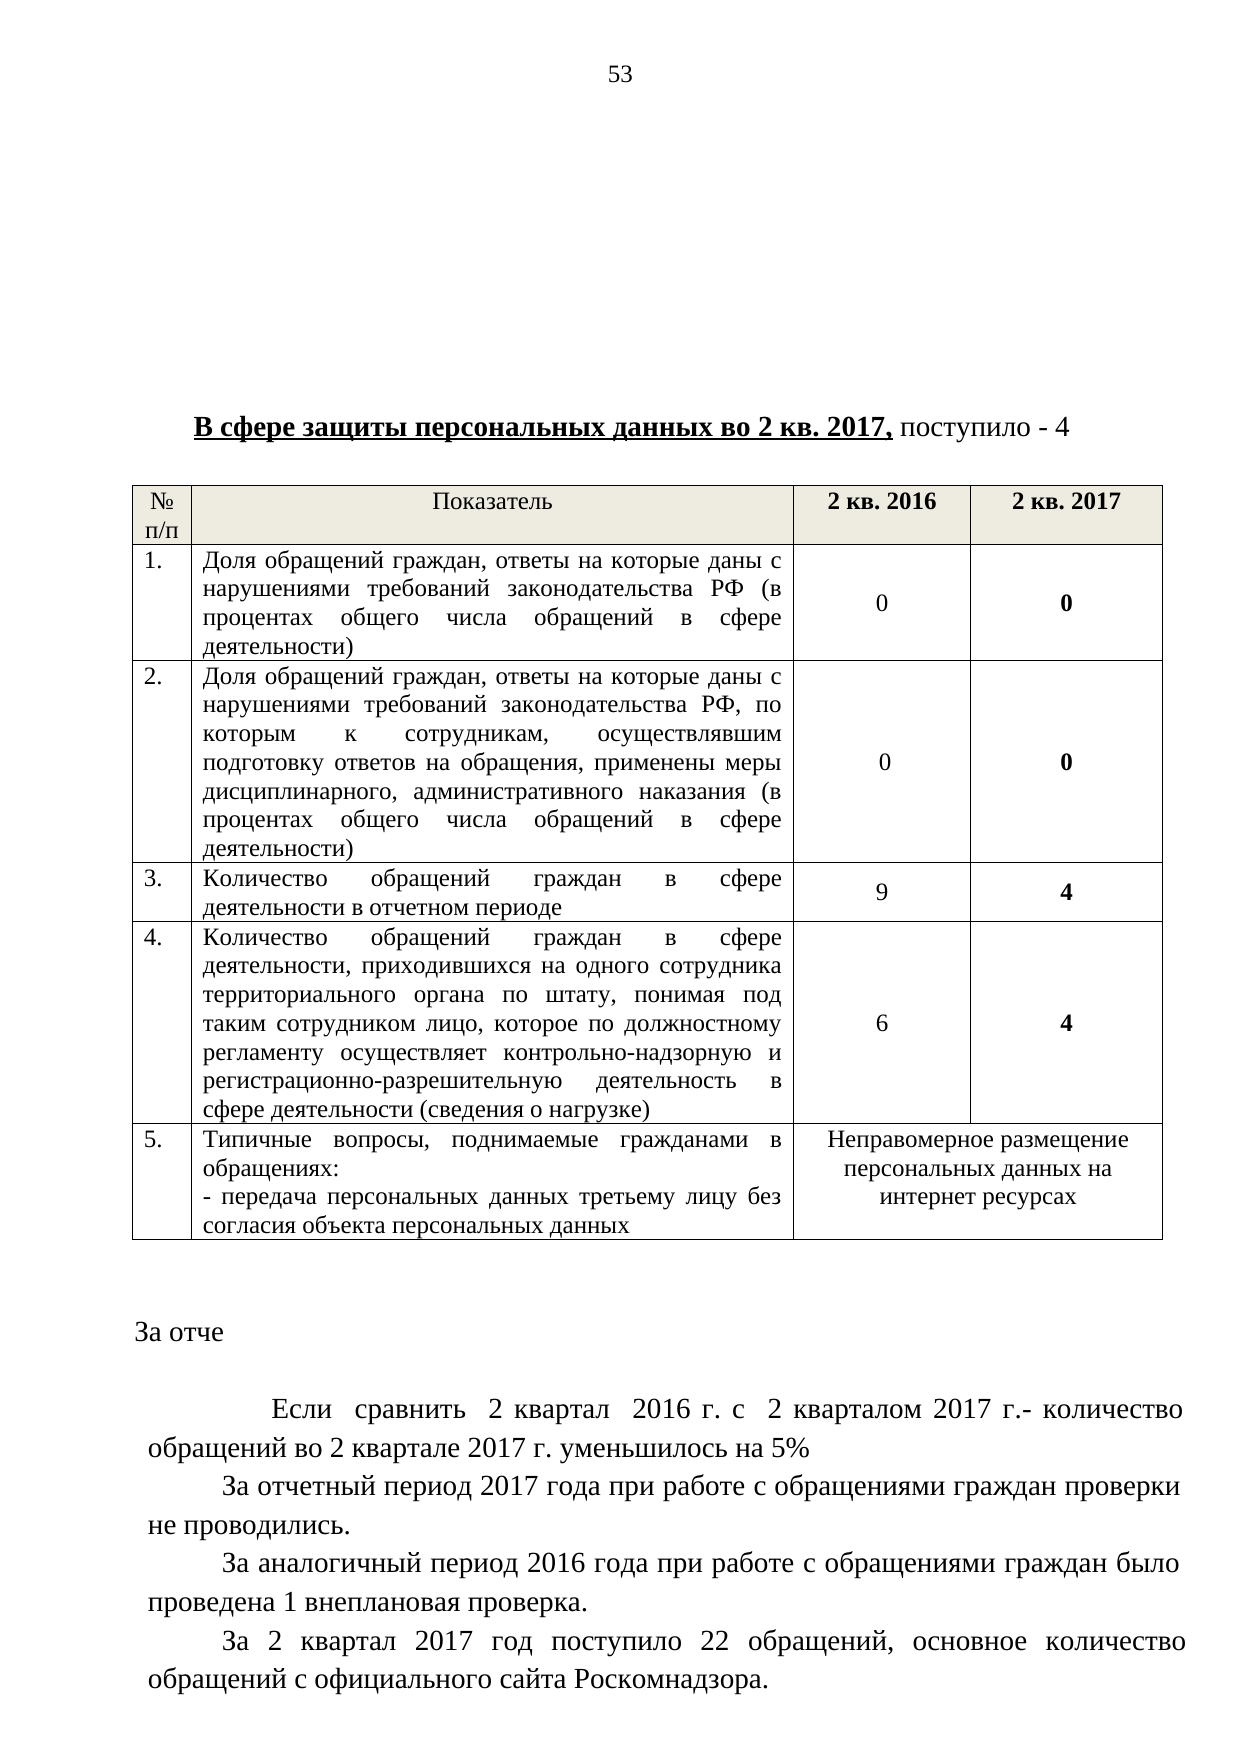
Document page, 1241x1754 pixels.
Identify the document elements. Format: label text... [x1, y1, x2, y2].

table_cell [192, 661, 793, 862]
text За отче [59, 1314, 1181, 1348]
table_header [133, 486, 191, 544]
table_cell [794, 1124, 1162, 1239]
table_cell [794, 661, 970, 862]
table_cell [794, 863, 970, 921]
text За аналогичный период 2016 года при работе с обращениями граждан было проведена 1 внеплановая проверка. [148, 1546, 1181, 1618]
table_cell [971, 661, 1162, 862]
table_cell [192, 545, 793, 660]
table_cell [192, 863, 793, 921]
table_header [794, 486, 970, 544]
text В сфере защиты персональных данных во 2 кв. 2017, поступило - 4 [118, 409, 1181, 442]
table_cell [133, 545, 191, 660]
text За отчетный период 2017 года при работе с обращениями граждан проверки не проводились. [148, 1468, 1181, 1541]
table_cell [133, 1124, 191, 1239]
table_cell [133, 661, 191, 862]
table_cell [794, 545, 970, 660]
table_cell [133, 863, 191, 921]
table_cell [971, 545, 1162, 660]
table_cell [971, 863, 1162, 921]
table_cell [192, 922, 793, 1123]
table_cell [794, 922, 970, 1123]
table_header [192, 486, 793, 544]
text Если сравнить 2 квартал 2016 г. с 2 кварталом 2017 г.- количество обращений во 2 квартале 2017 г. уменьшилось на 5% [148, 1391, 1187, 1463]
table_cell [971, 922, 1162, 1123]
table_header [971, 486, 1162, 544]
text За 2 квартал 2017 год поступило 22 обращений, основное количество обращений с официального сайта Роскомнадзора. [148, 1623, 1187, 1695]
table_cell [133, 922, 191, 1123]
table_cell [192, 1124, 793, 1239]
